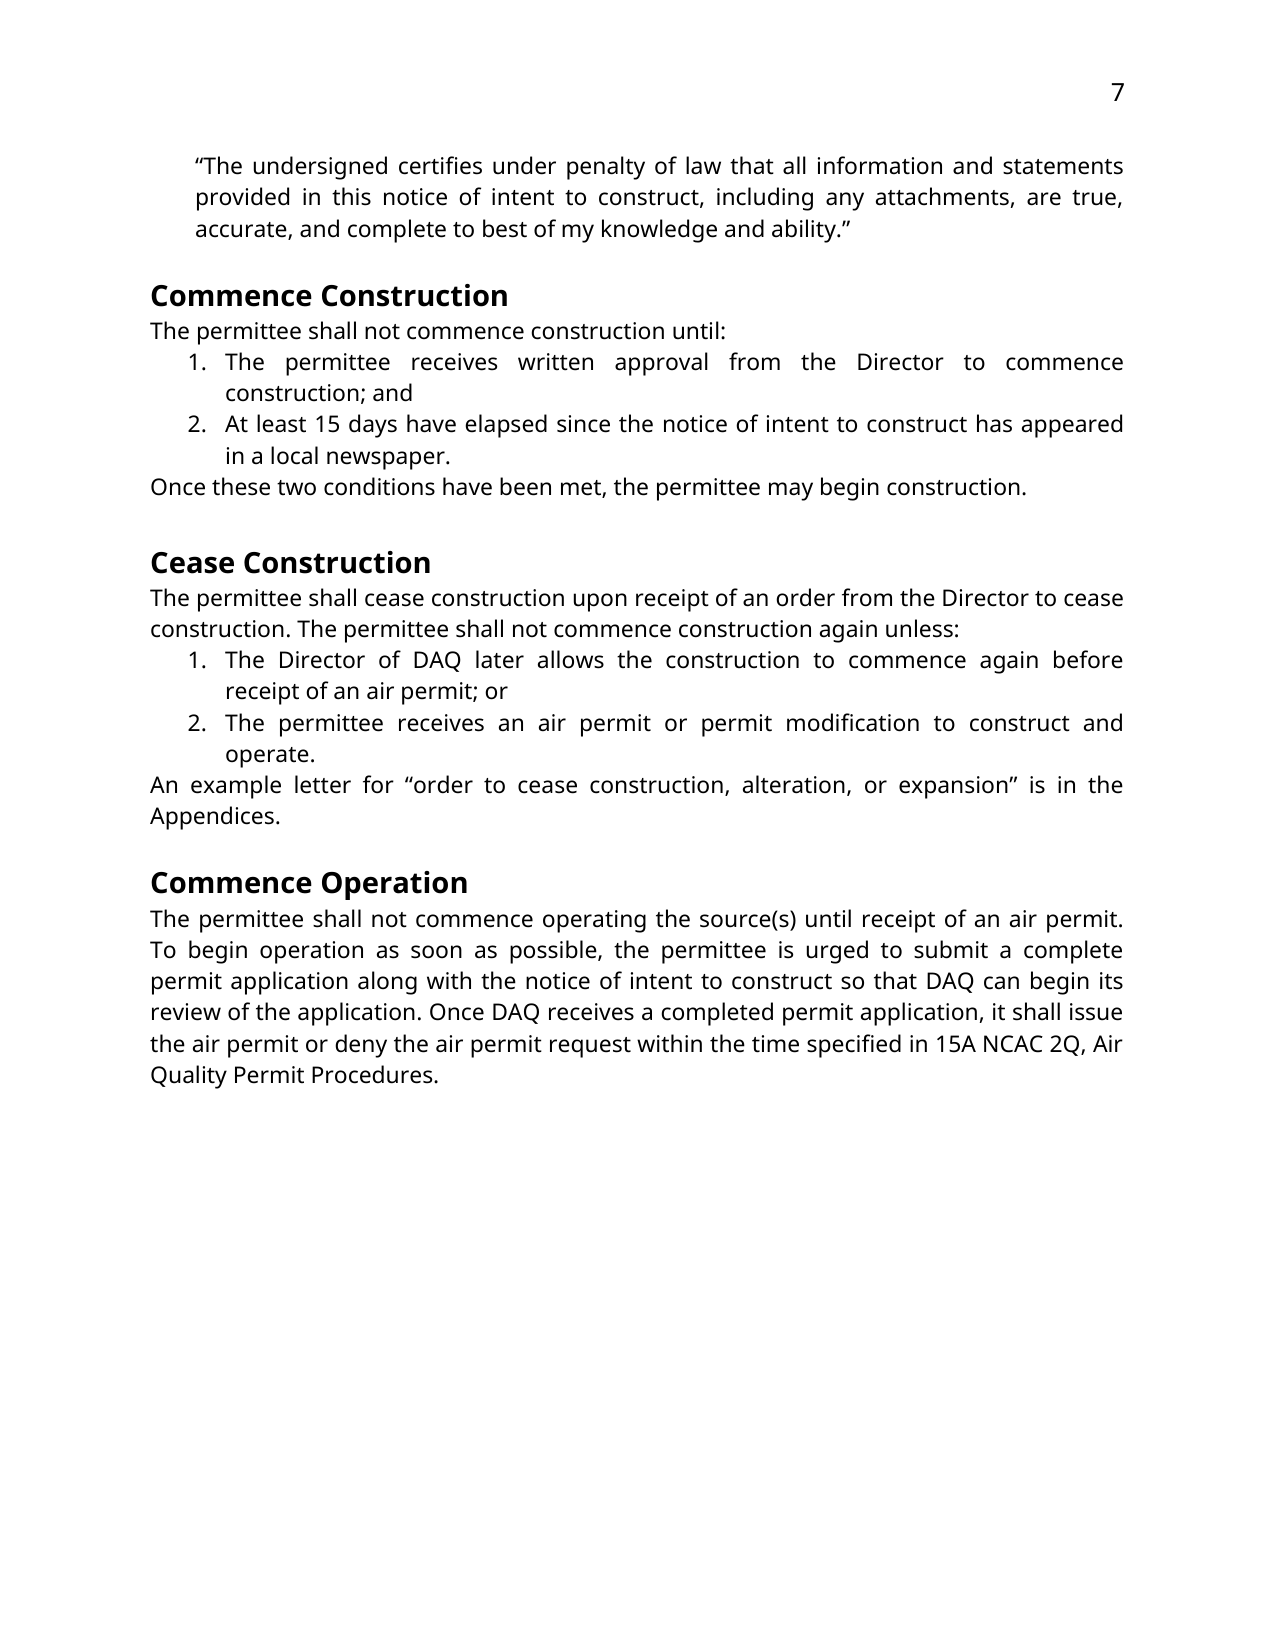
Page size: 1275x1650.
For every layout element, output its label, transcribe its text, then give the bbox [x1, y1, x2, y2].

text The permittee shall cease construction upon receipt of an order from the Director to cease construction. The permittee shall not commence construction again unless: [150, 582, 1125, 644]
text Cease Construction [150, 542, 1125, 582]
text Commence Construction [150, 275, 1125, 315]
text The permittee shall not commence operating the source(s) until receipt of an air permit. To begin operation as soon as possible, the permittee is urged to submit a complete permit application along with the notice of intent to construct so that DAQ can begin its review of the application. Once DAQ receives a completed permit application, it shall issue the air permit or deny the air permit request within the time specified in 15A NCAC 2Q, Air Quality Permit Procedures. [150, 902, 1125, 1090]
text The permittee shall not commence construction until: [150, 315, 1125, 346]
text 1. The permittee receives written approval from the Director to commence construction; and [187, 346, 1125, 408]
text Once these two conditions have been met, the permittee may begin construction. [150, 471, 1125, 502]
text 2. At least 15 days have elapsed since the notice of intent to construct has appeared in a local newspaper. [187, 408, 1125, 471]
text “The undersigned certifies under penalty of law that all information and statements provided in this notice of intent to construct, including any attachments, are true, accurate, and complete to best of my knowledge and ability.” [195, 150, 1125, 244]
text An example letter for “order to cease construction, alteration, or expansion” is in the Appendices. [150, 769, 1125, 832]
text 1. The Director of DAQ later allows the construction to commence again before receipt of an air permit; or [187, 644, 1125, 707]
text 2. The permittee receives an air permit or permit modification to construct and operate. [187, 707, 1125, 769]
text Commence Operation [150, 863, 1125, 902]
